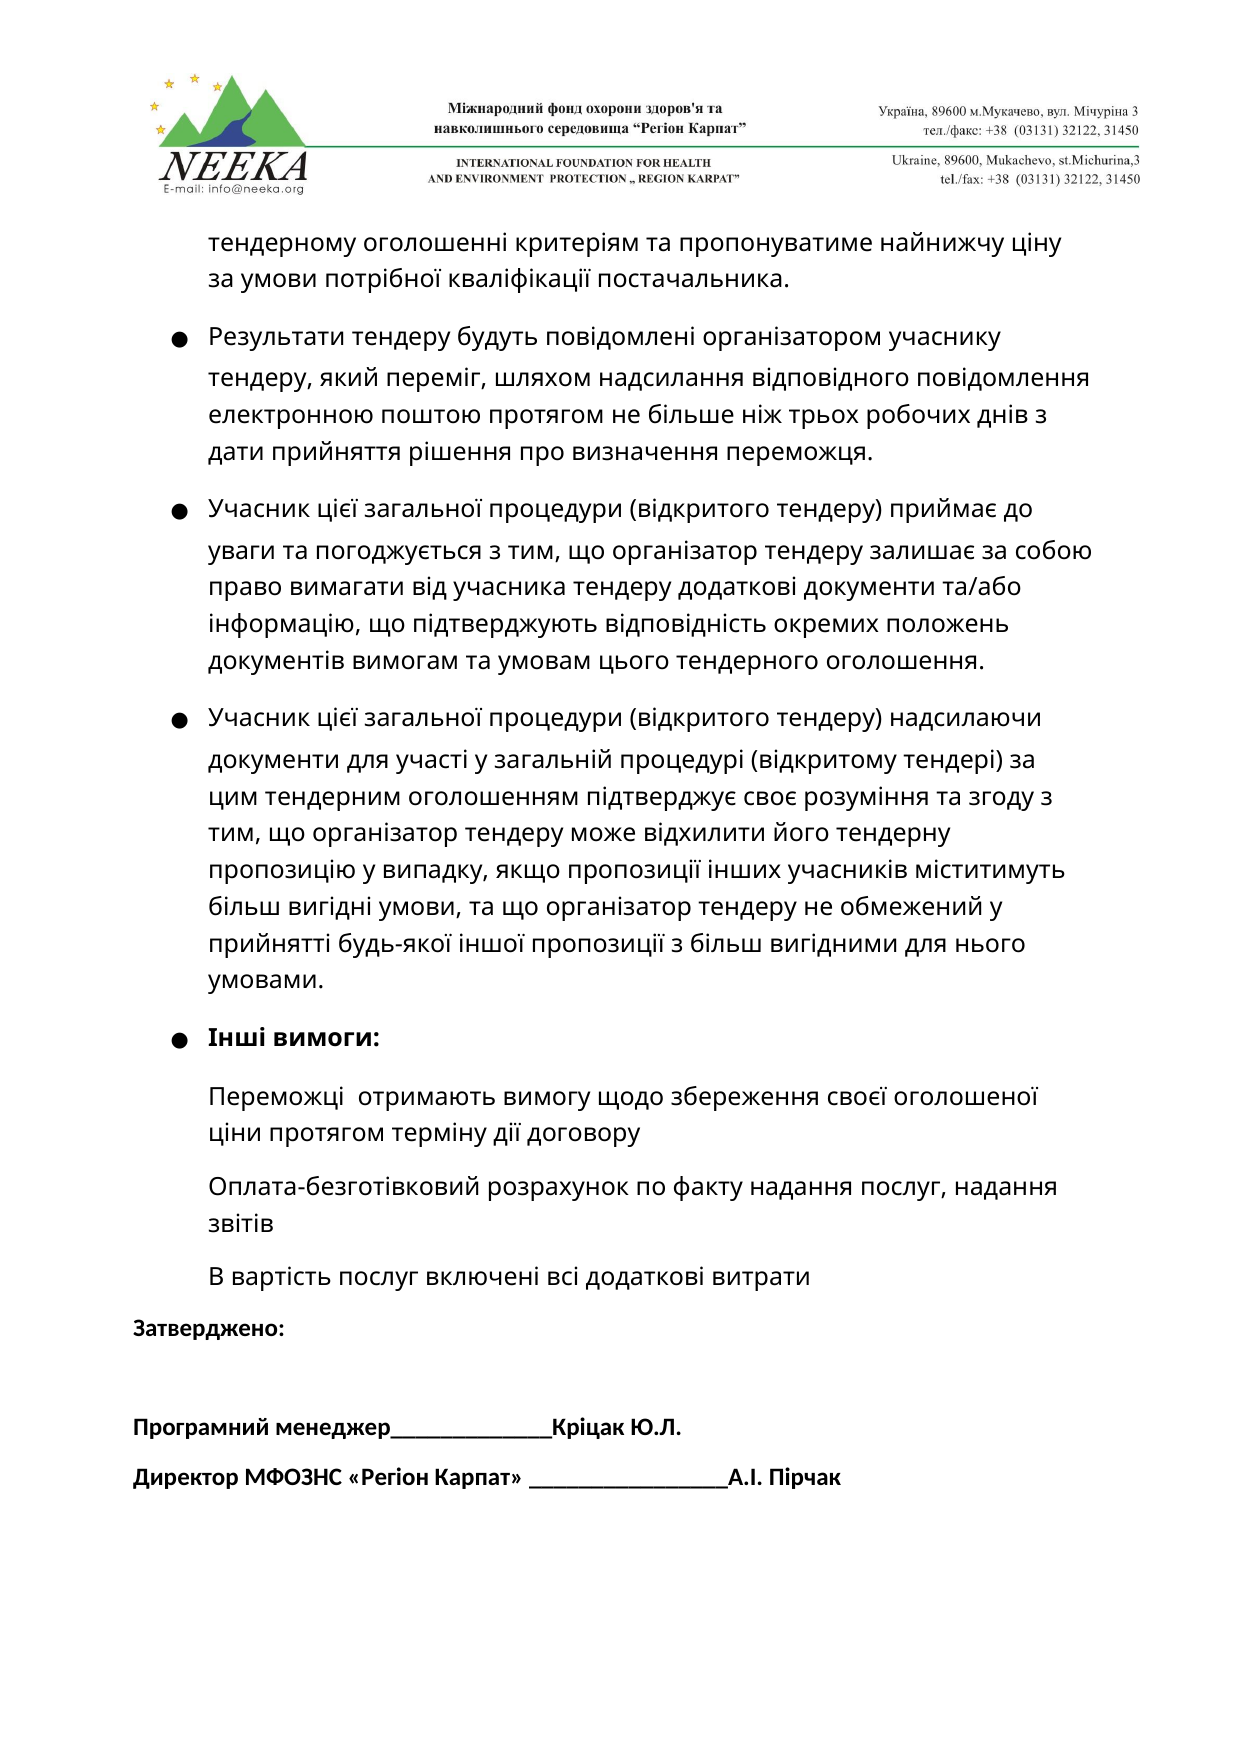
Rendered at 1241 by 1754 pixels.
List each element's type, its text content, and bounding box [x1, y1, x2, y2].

list Результати тендеру будуть повідомлені організатором учаснику тендеру, який переміг, шляхом надсилання відповідного повідомлення електронною поштою протягом не більше ніж трьох робочих днів з дати прийняття рішення про визначення переможця. [170, 314, 1093, 467]
text Програмний менеджер_____________Кріцак Ю.Л. [133, 1411, 1093, 1442]
text Директор МФОЗНС «Регіон Карпат» ________________А.І. Пірчак [133, 1461, 1093, 1491]
text В вартість послуг включені всі додаткові витрати [208, 1259, 1093, 1293]
text Затверджено: [133, 1312, 1093, 1343]
list Інші вимоги: [170, 1016, 1093, 1058]
picture [149, 73, 1140, 195]
text Переможці отримають вимогу щодо збереження своєї оголошеної ціни протягом терміну дії договору [208, 1078, 1093, 1149]
text Оплата-безготівковий розрахунок по факту надання послуг, надання звітів [208, 1168, 1093, 1239]
list Учасник цієї загальної процедури (відкритого тендеру) надсилаючи документи для участі у загальній процедурі (відкритому тендері) за цим тендерним оголошенням підтверджує своє розуміння та згоду з тим, що організатор тендеру може відхилити його тендерну пропозицію у випадку, якщо пропозиції інших учасників міститимуть більш вигідні умови, та що організатор тендеру не обмежений у прийнятті будь-якої іншої пропозиції з більш вигідними для нього умовами. [170, 696, 1093, 996]
list Учасник цієї загальної процедури (відкритого тендеру) приймає до уваги та погоджується з тим, що організатор тендеру залишає за собою право вимагати від учасника тендеру додаткові документи та/або інформацію, що підтверджують відповідність окремих положень документів вимогам та умовам цього тендерного оголошення. [170, 487, 1093, 677]
